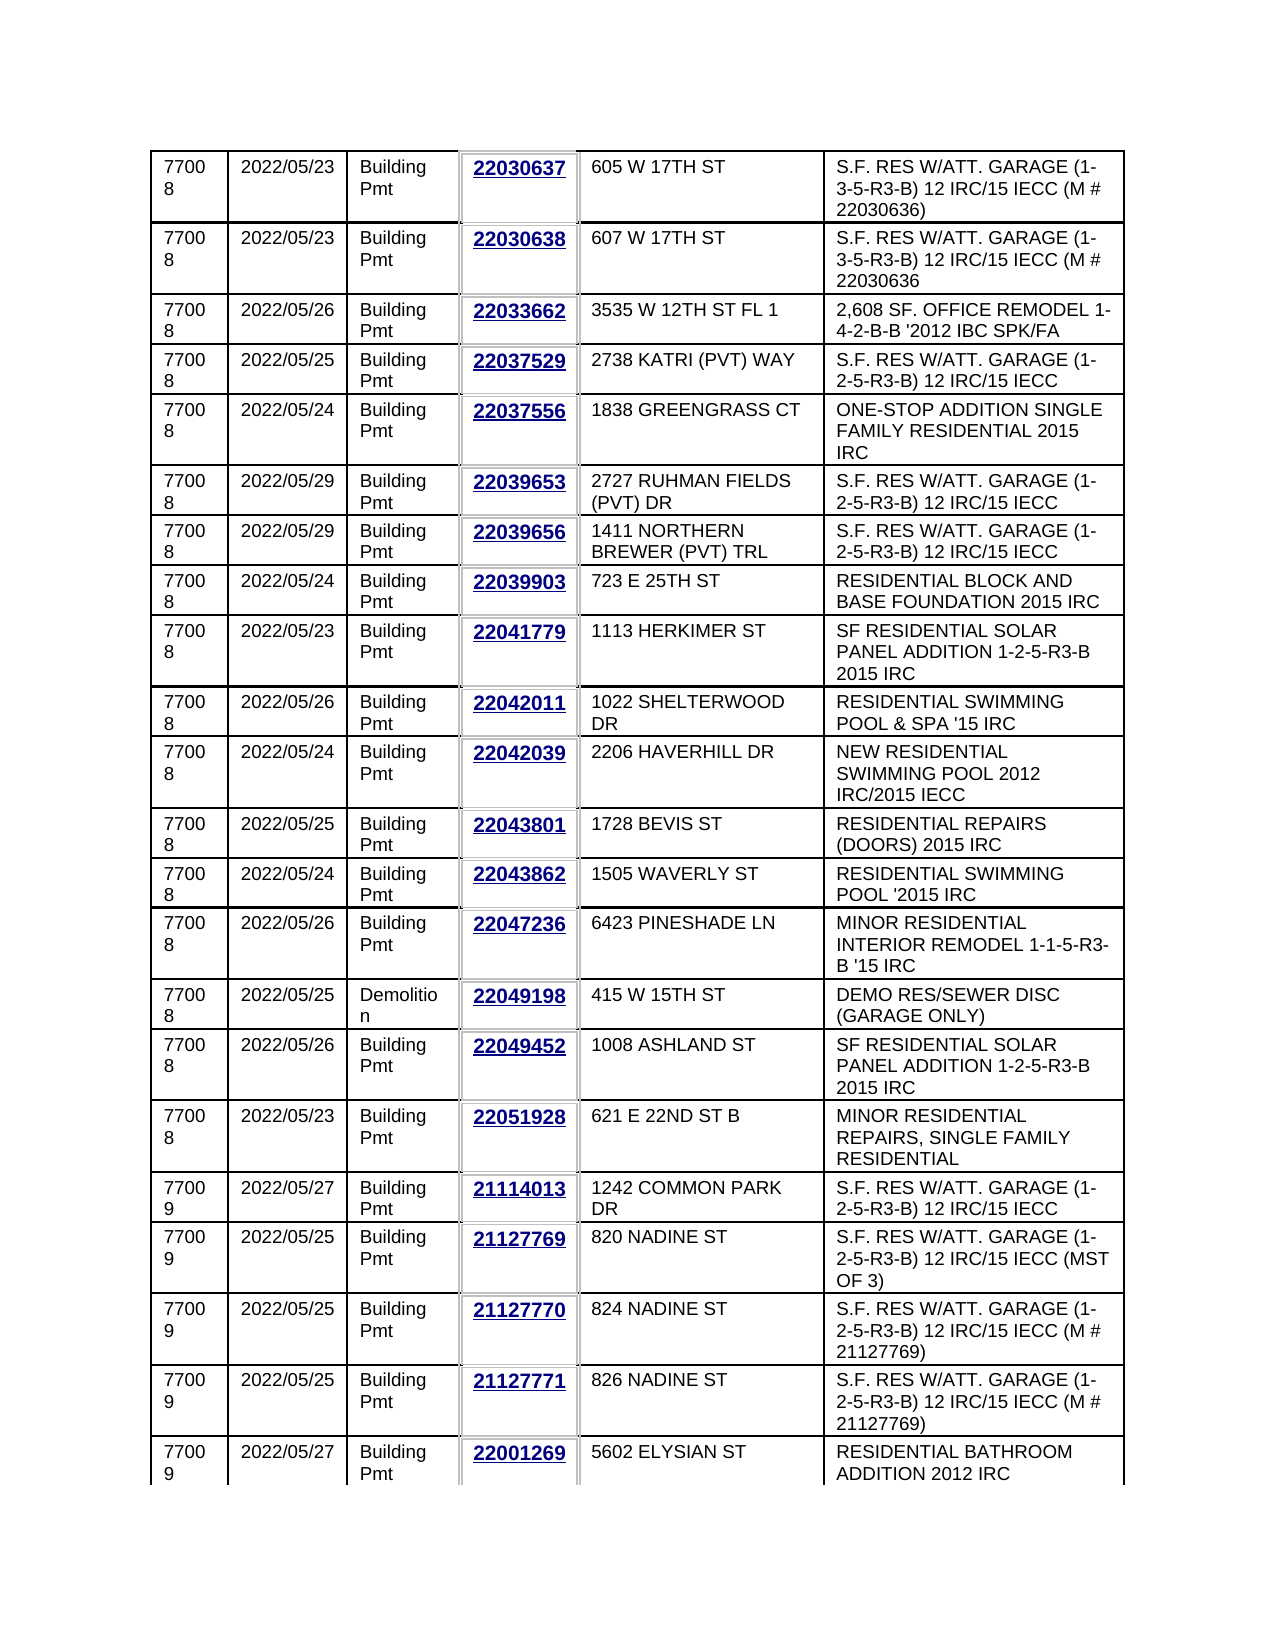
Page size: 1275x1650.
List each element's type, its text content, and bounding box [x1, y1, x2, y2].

table_cell 1838 GREENGRASS CT [581, 395, 823, 464]
table_cell 77008 [152, 395, 227, 464]
table_cell 77008 [152, 809, 227, 857]
table_cell 22051928 [463, 1104, 576, 1171]
table_cell 22042011 [463, 690, 576, 735]
table_cell 22047236 [463, 911, 576, 978]
table_cell 2022/05/25 [229, 1223, 346, 1292]
table_cell 77008 [152, 466, 227, 514]
table_cell Building Pmt [348, 909, 458, 978]
table_cell MINOR RESIDENTIAL REPAIRS, SINGLE FAMILY RESIDENTIAL [825, 1101, 1123, 1171]
table_cell 77008 [152, 295, 227, 343]
table_cell Building Pmt [348, 809, 458, 857]
table_cell 1008 ASHLAND ST [581, 1030, 823, 1099]
table_cell 22037556 [463, 397, 576, 464]
table_cell S.F. RES W/ATT. GARAGE (1-2-5-R3-B) 12 IRC/15 IECC (M # 21127769) [825, 1366, 1123, 1435]
table_cell 1242 COMMON PARK DR [581, 1173, 823, 1221]
table_cell 77008 [152, 737, 227, 807]
table_cell 2022/05/23 [229, 616, 346, 685]
table_cell 77008 [152, 1030, 227, 1099]
table_cell 621 E 22ND ST B [581, 1101, 823, 1171]
table_cell 5602 ELYSIAN ST [581, 1437, 823, 1485]
table_cell 77009 [152, 1173, 227, 1221]
table_cell 77008 [152, 566, 227, 614]
table_cell S.F. RES W/ATT. GARAGE (1-2-5-R3-B) 12 IRC/15 IECC [825, 1173, 1123, 1221]
table_cell 2022/05/29 [229, 466, 346, 514]
table_cell 22039903 [463, 569, 576, 614]
table_cell S.F. RES W/ATT. GARAGE (1-2-5-R3-B) 12 IRC/15 IECC (MST OF 3) [825, 1223, 1123, 1292]
table_cell 2022/05/25 [229, 1294, 346, 1363]
table_cell 22042039 [463, 740, 576, 807]
table_cell 22033662 [463, 298, 576, 343]
table_cell 2022/05/29 [229, 516, 346, 564]
table_cell 22037529 [463, 348, 576, 393]
table_cell 2022/05/26 [229, 1030, 346, 1099]
table_cell ONE-STOP ADDITION SINGLE FAMILY RESIDENTIAL 2015 IRC [825, 395, 1123, 464]
table_cell 77009 [152, 1294, 227, 1363]
table_cell S.F. RES W/ATT. GARAGE (1-2-5-R3-B) 12 IRC/15 IECC [825, 345, 1123, 393]
table_cell 415 W 15TH ST [581, 980, 823, 1028]
table_cell 77008 [152, 152, 227, 221]
table_cell Building Pmt [348, 859, 458, 906]
table_cell 2022/05/23 [229, 152, 346, 221]
table_cell 22030638 [463, 226, 576, 293]
table_cell Building Pmt [348, 1366, 458, 1435]
table_cell 1728 BEVIS ST [581, 809, 823, 857]
table_cell 22001269 [463, 1440, 576, 1485]
table_cell 1505 WAVERLY ST [581, 859, 823, 906]
table_cell RESIDENTIAL SWIMMING POOL '2015 IRC [825, 859, 1123, 906]
table_cell Building Pmt [348, 1173, 458, 1221]
table_cell 826 NADINE ST [581, 1366, 823, 1435]
table_cell 2727 RUHMAN FIELDS (PVT) DR [581, 466, 823, 514]
table_cell Building Pmt [348, 616, 458, 685]
table_cell Building Pmt [348, 566, 458, 614]
table_cell 77008 [152, 516, 227, 564]
table_cell 2022/05/27 [229, 1173, 346, 1221]
table_cell 21127771 [463, 1368, 576, 1435]
table_cell Building Pmt [348, 1223, 458, 1292]
table_cell 77008 [152, 616, 227, 685]
table_cell 77009 [152, 1366, 227, 1435]
table_cell 2022/05/24 [229, 566, 346, 614]
table_cell Building Pmt [348, 1294, 458, 1363]
table_cell Building Pmt [348, 688, 458, 735]
table_cell Building Pmt [348, 152, 458, 221]
table_cell RESIDENTIAL BLOCK AND BASE FOUNDATION 2015 IRC [825, 566, 1123, 614]
table_cell Building Pmt [348, 516, 458, 564]
table_cell 2022/05/25 [229, 345, 346, 393]
table_cell 22039656 [463, 519, 576, 564]
table_cell MINOR RESIDENTIAL INTERIOR REMODEL 1-1-5-R3-B '15 IRC [825, 909, 1123, 978]
table_cell 77008 [152, 1101, 227, 1171]
table_cell 22043862 [463, 861, 576, 906]
table_cell 77008 [152, 345, 227, 393]
table_cell S.F. RES W/ATT. GARAGE (1-2-5-R3-B) 12 IRC/15 IECC [825, 466, 1123, 514]
table_cell Building Pmt [348, 224, 458, 293]
table_cell 22039653 [463, 469, 576, 514]
table_cell 6423 PINESHADE LN [581, 909, 823, 978]
table_cell 2738 KATRI (PVT) WAY [581, 345, 823, 393]
table_cell Building Pmt [348, 466, 458, 514]
table_cell 723 E 25TH ST [581, 566, 823, 614]
table_cell Building Pmt [348, 1101, 458, 1171]
table_cell 2022/05/25 [229, 980, 346, 1028]
table_cell 22030637 [463, 155, 576, 221]
table_cell 2022/05/25 [229, 809, 346, 857]
table_cell 21127769 [463, 1225, 576, 1292]
table_cell RESIDENTIAL SWIMMING POOL & SPA '15 IRC [825, 688, 1123, 735]
table_cell Building Pmt [348, 737, 458, 807]
table_cell 2022/05/24 [229, 737, 346, 807]
table_cell 2022/05/27 [229, 1437, 346, 1485]
table_cell 2022/05/25 [229, 1366, 346, 1435]
table_cell DEMO RES/SEWER DISC (GARAGE ONLY) [825, 980, 1123, 1028]
table_cell S.F. RES W/ATT. GARAGE (1-2-5-R3-B) 12 IRC/15 IECC (M # 21127769) [825, 1294, 1123, 1363]
table_cell S.F. RES W/ATT. GARAGE (1-2-5-R3-B) 12 IRC/15 IECC [825, 516, 1123, 564]
table_cell 22049452 [463, 1033, 576, 1099]
table_cell 77008 [152, 859, 227, 906]
table_cell 2022/05/23 [229, 1101, 346, 1171]
table_cell 21114013 [463, 1176, 576, 1221]
table_cell 77008 [152, 224, 227, 293]
table_cell 22049198 [463, 983, 576, 1028]
table_cell 77008 [152, 688, 227, 735]
table_cell RESIDENTIAL REPAIRS (DOORS) 2015 IRC [825, 809, 1123, 857]
table_cell S.F. RES W/ATT. GARAGE (1-3-5-R3-B) 12 IRC/15 IECC (M # 22030636 [825, 224, 1123, 293]
table_cell 77009 [152, 1437, 227, 1485]
table_cell 1411 NORTHERN BREWER (PVT) TRL [581, 516, 823, 564]
table_cell NEW RESIDENTIAL SWIMMING POOL 2012 IRC/2015 IECC [825, 737, 1123, 807]
table_cell 2022/05/26 [229, 688, 346, 735]
table_cell RESIDENTIAL BATHROOM ADDITION 2012 IRC [825, 1437, 1123, 1485]
table_cell 2022/05/23 [229, 224, 346, 293]
table_cell 1022 SHELTERWOOD DR [581, 688, 823, 735]
table_cell 824 NADINE ST [581, 1294, 823, 1363]
table_cell 77008 [152, 980, 227, 1028]
table_cell 77009 [152, 1223, 227, 1292]
table_cell 22041779 [463, 619, 576, 685]
table_cell 3535 W 12TH ST FL 1 [581, 295, 823, 343]
table_cell SF RESIDENTIAL SOLAR PANEL ADDITION 1-2-5-R3-B 2015 IRC [825, 616, 1123, 685]
table_cell Building Pmt [348, 395, 458, 464]
table_cell 2022/05/26 [229, 295, 346, 343]
table_cell 77008 [152, 909, 227, 978]
table_cell Building Pmt [348, 295, 458, 343]
table_cell SF RESIDENTIAL SOLAR PANEL ADDITION 1-2-5-R3-B 2015 IRC [825, 1030, 1123, 1099]
table_cell 2022/05/26 [229, 909, 346, 978]
table_cell 605 W 17TH ST [581, 152, 823, 221]
table_cell 2022/05/24 [229, 395, 346, 464]
table_cell 607 W 17TH ST [581, 224, 823, 293]
table_cell Demolition [348, 980, 458, 1028]
table_cell Building Pmt [348, 1437, 458, 1485]
table_cell 2206 HAVERHILL DR [581, 737, 823, 807]
table_cell S.F. RES W/ATT. GARAGE (1-3-5-R3-B) 12 IRC/15 IECC (M # 22030636) [825, 152, 1123, 221]
table_cell 22043801 [463, 811, 576, 857]
table_cell 1113 HERKIMER ST [581, 616, 823, 685]
table_cell Building Pmt [348, 1030, 458, 1099]
table_cell 2,608 SF. OFFICE REMODEL 1-4-2-B-B '2012 IBC SPK/FA [825, 295, 1123, 343]
table_cell 2022/05/24 [229, 859, 346, 906]
table_cell 21127770 [463, 1297, 576, 1363]
table_cell 820 NADINE ST [581, 1223, 823, 1292]
table_cell Building Pmt [348, 345, 458, 393]
